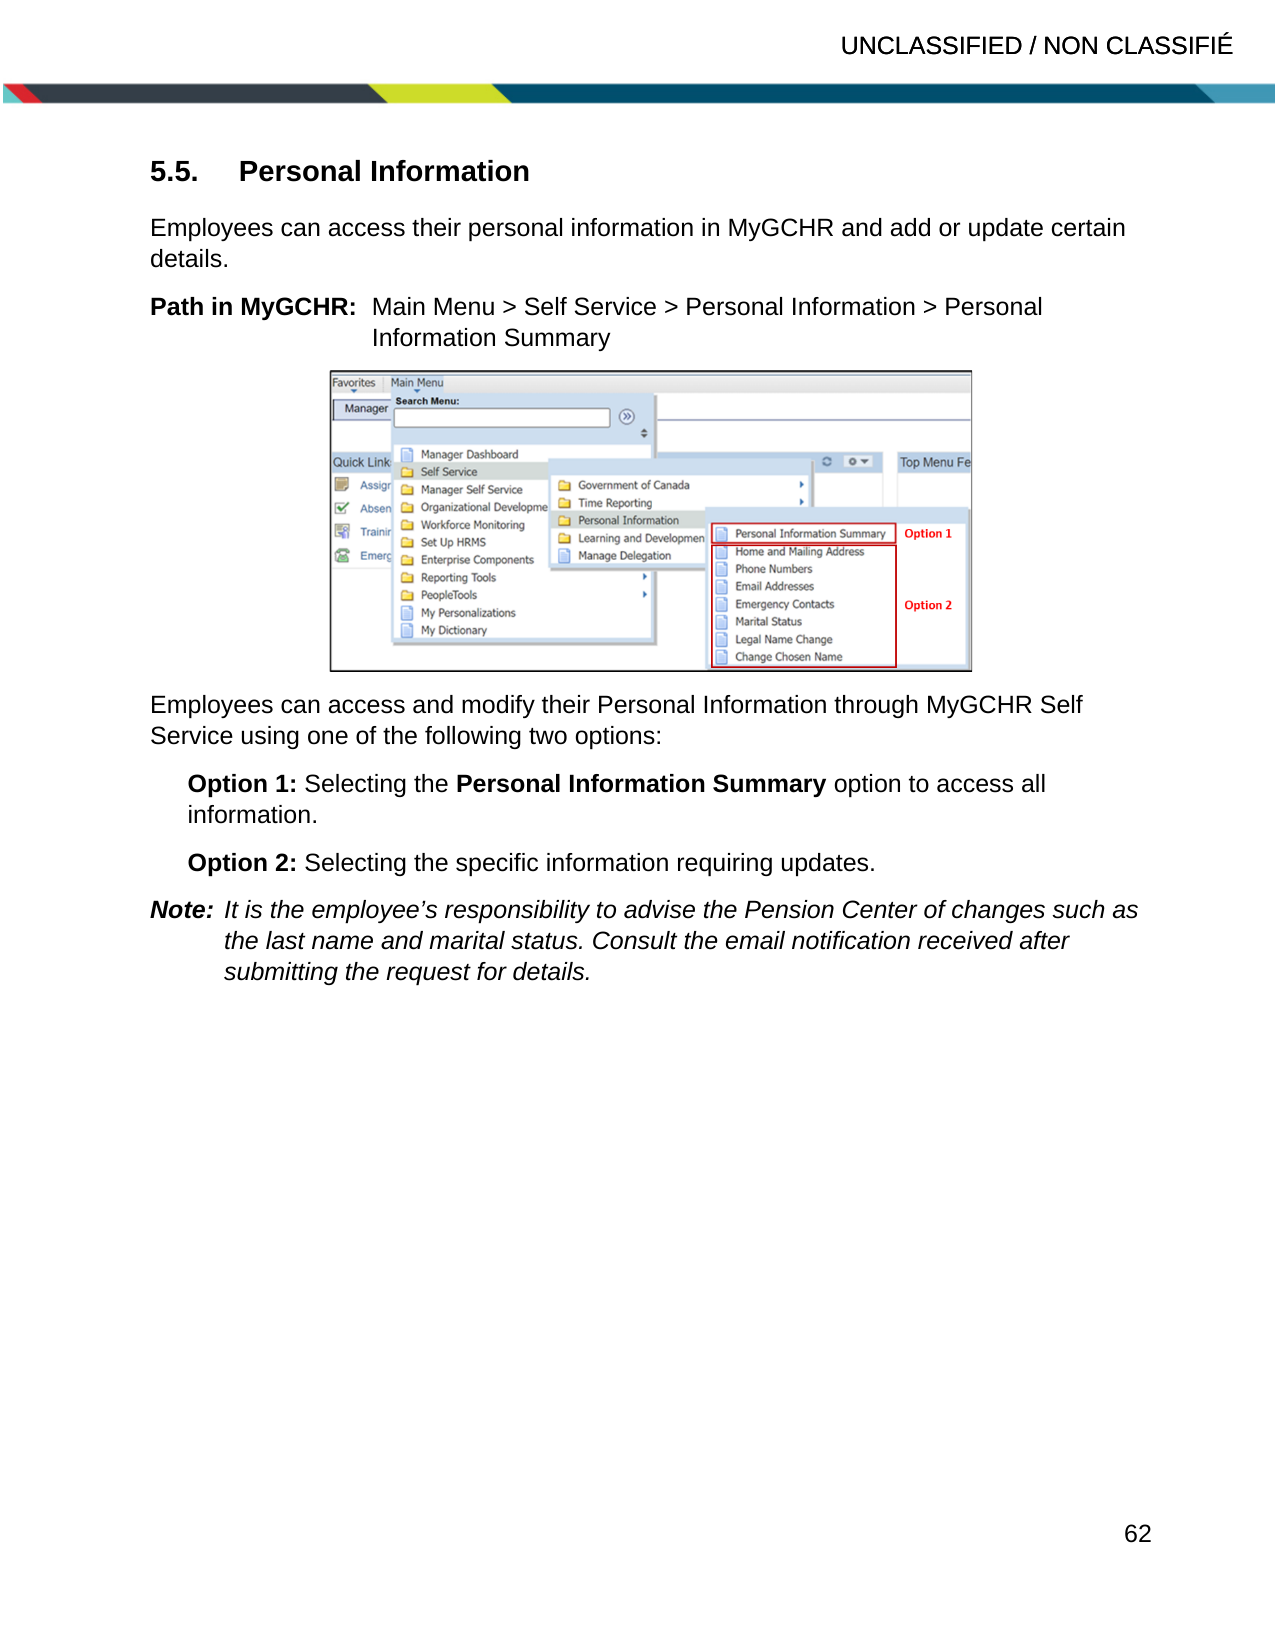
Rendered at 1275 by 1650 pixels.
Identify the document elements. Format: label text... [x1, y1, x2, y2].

subtitle Personal Information [150, 154, 1152, 188]
picture [3, 74, 1275, 117]
picture [329, 370, 973, 672]
text Employees can access and modify their Personal Information through MyGCHR Self Service using one of the following two options: [150, 690, 1152, 750]
text Path in MyGCHR: Main Menu > Self Service > Personal Information > Personal Information Summary [150, 291, 1151, 351]
text Option 2: Selecting the specific information requiring updates. [187, 848, 1152, 876]
text Employees can access their personal information in MyGCHR and add or update certain details. [150, 213, 1152, 272]
text Note: It is the employee’s responsibility to advise the Pension Center of changes such as the last name and marital status. Consult the email notification received after submitting the request for details. [150, 895, 1152, 986]
text Option 1: Selecting the Personal Information Summary option to access all information. [187, 769, 1152, 829]
